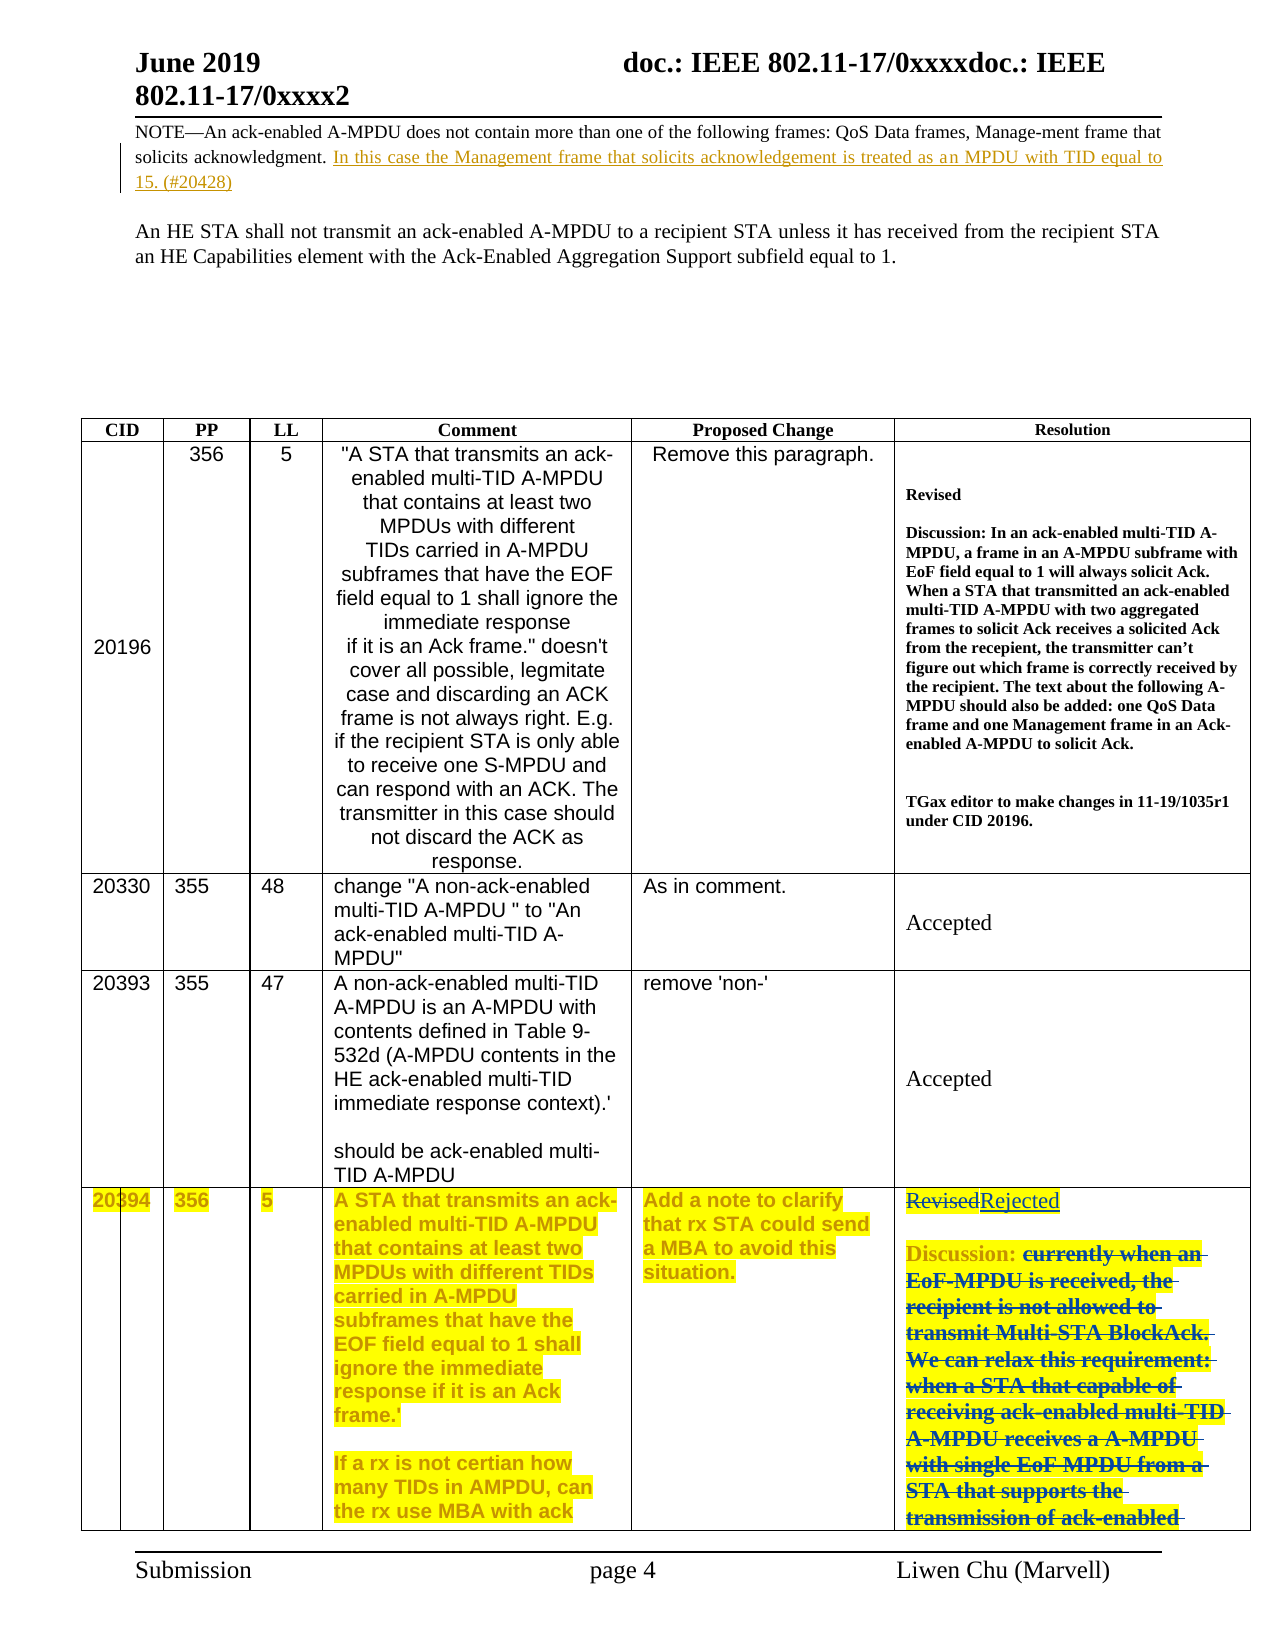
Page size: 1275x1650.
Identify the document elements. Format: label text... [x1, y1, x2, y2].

table_cell 5 [251, 442, 322, 873]
table_cell 20394 [121, 1188, 163, 1530]
table_cell remove 'non-' [632, 971, 894, 1187]
table_cell 20393 [82, 971, 163, 1187]
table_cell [632, 1188, 894, 1530]
table_cell 20196 [82, 442, 163, 873]
table_header Resolution [895, 419, 1250, 441]
table_cell A non-ack-enabled multi-TID A-MPDU is an A-MPDU with contents defined in Table 9-532d (A-MPDU contents in the HE ack-enabled multi-TID immediate response context).' should be ack-enabled multi-TID A-MPDU [323, 971, 631, 1187]
table_header CID [82, 419, 163, 441]
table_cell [323, 1188, 631, 1530]
table_cell 355 [164, 874, 249, 970]
table_cell Accepted [895, 874, 1250, 970]
table_cell "A STA that transmits an ack-enabled multi-TID A-MPDU that contains at least two MPDUs with different TIDs carried in A-MPDU subframes that have the EOF field equal to 1 shall ignore the immediate response if it is an Ack frame." doesn't cover all possible, legmitate case and discarding an ACK frame is not always right. E.g. if the recipient STA is only able to receive one S-MPDU and can respond with an ACK. The transmitter in this case should not discard the ACK as response. [323, 442, 631, 873]
table_cell 20330 [82, 874, 163, 970]
table_cell 5 [251, 1188, 322, 1530]
table_header Comment [323, 419, 631, 441]
table_cell 48 [251, 874, 322, 970]
table_header LL [251, 419, 322, 441]
table_cell 20394 [82, 1188, 120, 1530]
table_cell Accepted [895, 971, 1250, 1187]
table_cell 356 [164, 442, 249, 873]
table_cell Remove this paragraph. [632, 442, 894, 873]
table_header Proposed Change [632, 419, 894, 441]
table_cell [895, 1188, 1250, 1530]
table_cell 355 [164, 971, 249, 1187]
text An HE STA shall not transmit an ack-enabled A-MPDU to a recipient STA unless it has received from the recipient STA an HE Capabilities element with the Ack-Enabled Aggregation Support subfield equal to 1. [135, 218, 1162, 268]
table_cell 47 [251, 971, 322, 1187]
table_cell Revised Discussion: In an ack-enabled multi-TID A-MPDU, a frame in an A-MPDU subframe with EoF field equal to 1 will always solicit Ack. When a STA that transmitted an ack-enabled multi-TID A-MPDU with two aggregated frames to solicit Ack receives a solicited Ack from the recepient, the transmitter can’t figure out which frame is correctly received by the recipient. The text about the following A-MPDU should also be added: one QoS Data frame and one Management frame in an Ack-enabled A-MPDU to solicit Ack. TGax editor to make changes in 11-19/1035r1 under CID 20196. [895, 442, 1250, 873]
table_cell change "A non-ack-enabled multi-TID A-MPDU " to "An ack-enabled multi-TID A-MPDU" [323, 874, 631, 970]
table_header PP [164, 419, 249, 441]
table_cell 356 [164, 1188, 249, 1530]
table_cell As in comment. [632, 874, 894, 970]
text NOTE—An ack-enabled A-MPDU does not contain more than one of the following frames: QoS Data frames, Manage-ment frame that solicits acknowledgment. [135, 118, 1162, 193]
